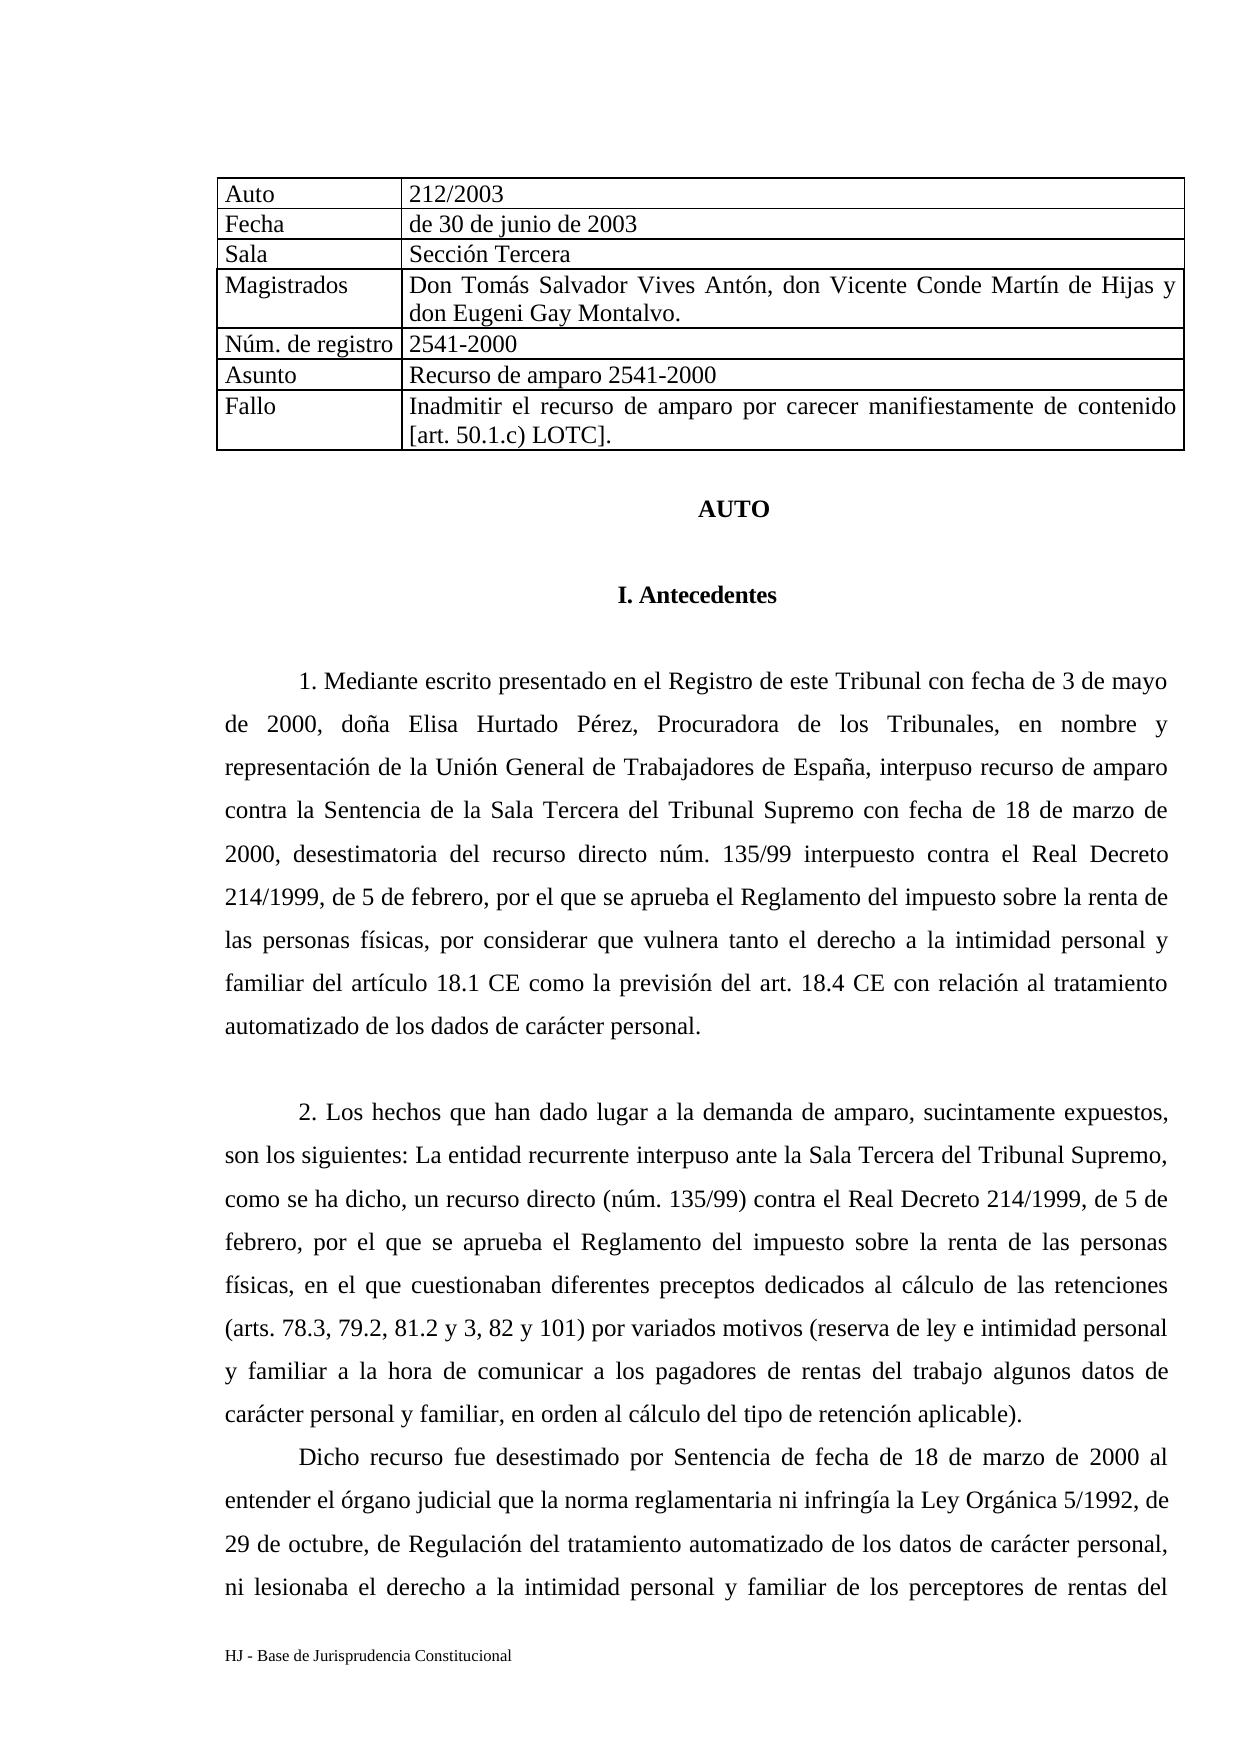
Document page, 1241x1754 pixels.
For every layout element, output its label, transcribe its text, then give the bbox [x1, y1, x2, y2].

table_cell Núm. de registro [218, 329, 401, 358]
table_cell Don Tomás Salvador Vives Antón, don Vicente Conde Martín de Hijas y don Eugeni Gay Montalvo. [403, 270, 1183, 327]
table_cell Asunto [218, 360, 401, 389]
table_cell 2541-2000 [403, 329, 1183, 358]
table_cell Fecha [218, 209, 401, 238]
table_cell Sección Tercera [402, 240, 1184, 268]
text I. Antecedentes [224, 580, 1169, 609]
text 1. Mediante escrito presentado en el Registro de este Tribunal con fecha de 3 de mayo de 2000, doña Elisa Hurtado Pérez, Procuradora de los Tribunales, en nombre y representación de la Unión General de Trabajadores de España, interpuso recurso de amparo contra la Sentencia de la Sala Tercera del Tribunal Supremo con fecha de 18 de marzo de 2000, desestimatoria del recurso directo núm. 135/99 interpuesto contra el Real Decreto 214/1999, de 5 de febrero, por el que se aprueba el Reglamento del impuesto sobre la renta de las personas físicas, por considerar que vulnera tanto el derecho a la intimidad personal y familiar del artículo 18.1 CE como la previsión del art. 18.4 CE con relación al tratamiento automatizado de los dados de carácter personal. [224, 666, 1169, 1040]
text AUTO [224, 494, 1169, 522]
table_cell Sala [218, 240, 401, 268]
text 2. Los hechos que han dado lugar a la demanda de amparo, sucintamente expuestos, son los siguientes: La entidad recurrente interpuso ante la Sala Tercera del Tribunal Supremo, como se ha dicho, un recurso directo (núm. 135/99) contra el Real Decreto 214/1999, de 5 de febrero, por el que se aprueba el Reglamento del impuesto sobre la renta de las personas físicas, en el que cuestionaban diferentes preceptos dedicados al cálculo de las retenciones (arts. 78.3, 79.2, 81.2 y 3, 82 y 101) por variados motivos (reserva de ley e intimidad personal y familiar a la hora de comunicar a los pagadores de rentas del trabajo algunos datos de carácter personal y familiar, en orden al cálculo del tipo de retención aplicable). [224, 1097, 1169, 1428]
table_header Auto [218, 179, 401, 207]
table_header 212/2003 [402, 179, 1184, 207]
table_cell Magistrados [218, 270, 401, 327]
table_cell Recurso de amparo 2541-2000 [403, 360, 1183, 389]
table_cell de 30 de junio de 2003 [402, 209, 1184, 238]
table_cell Fallo [218, 391, 401, 448]
table_cell Inadmitir el recurso de amparo por carecer manifiestamente de contenido [art. 50.1.c) LOTC]. [403, 391, 1183, 448]
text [224, 1442, 1169, 1601]
